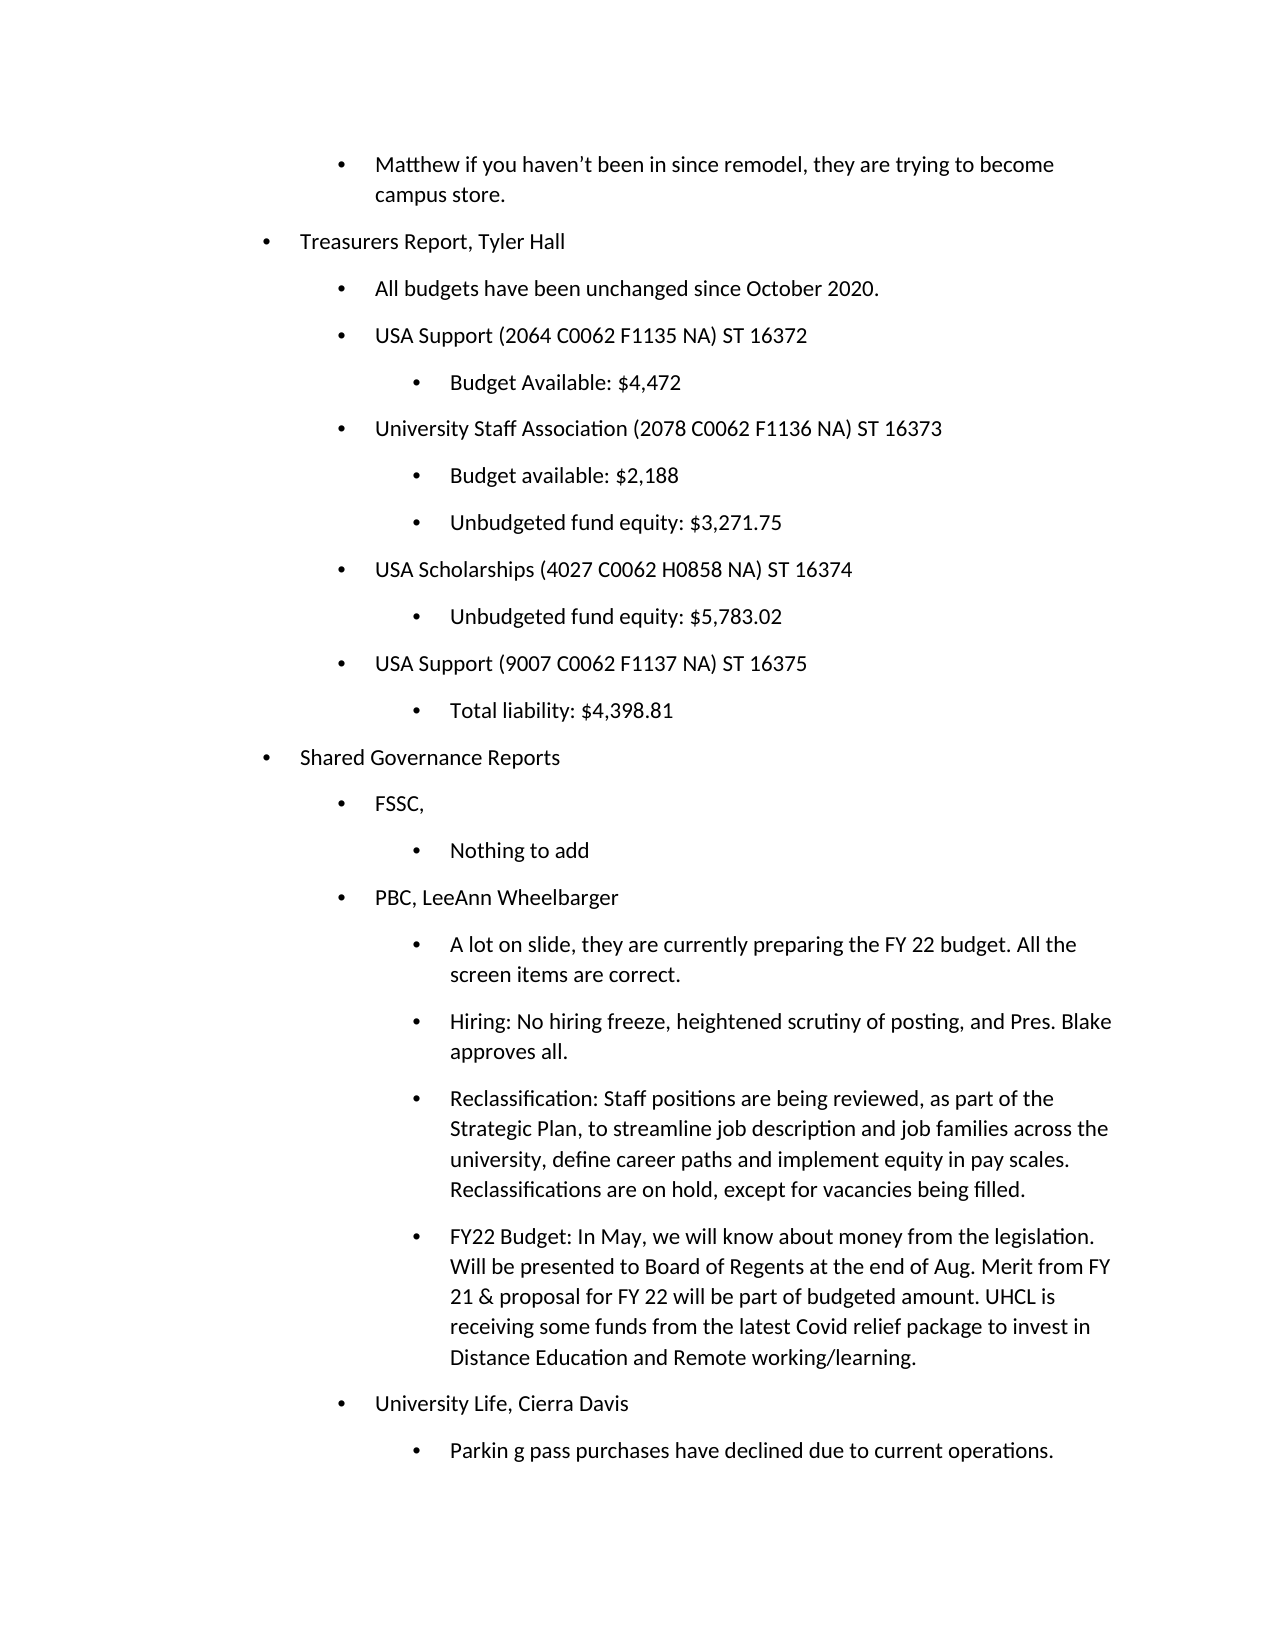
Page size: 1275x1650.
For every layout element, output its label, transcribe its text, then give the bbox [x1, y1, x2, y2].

list Treasurers Report, Tyler Hall [262, 227, 1125, 255]
list PBC, LeeAnn Wheelbarger [337, 883, 1125, 911]
list University Staff Association (2078 C0062 F1136 NA) ST 16373 [337, 414, 1125, 443]
list University Life, Cierra Davis [337, 1389, 1125, 1418]
list Reclassification: Staff positions are being reviewed, as part of the Strategic Plan, to streamline job description and job families across the university, define career paths and implement equity in pay scales. Reclassifications are on hold, except for vacancies being filled. [412, 1084, 1125, 1203]
list Hiring: No hiring freeze, heightened scrutiny of posting, and Pres. Blake approves all. [412, 1007, 1125, 1066]
list Shared Governance Reports [262, 743, 1125, 771]
list USA Support (9007 C0062 F1137 NA) ST 16375 [337, 649, 1125, 677]
list All budgets have been unchanged since October 2020. [337, 274, 1125, 302]
list FSSC, [337, 789, 1125, 818]
list Budget available: $2,188 [412, 461, 1125, 489]
list A lot on slide, they are currently preparing the FY 22 budget. All the screen items are correct. [412, 930, 1125, 988]
list FY22 Budget: In May, we will know about money from the legislation. Will be presented to Board of Regents at the end of Aug. Merit from FY 21 & proposal for FY 22 will be part of budgeted amount. UHCL is receiving some funds from the latest Covid relief package to invest in Distance Education and Remote working/learning. [412, 1222, 1125, 1371]
list Unbudgeted fund equity: $5,783.02 [412, 602, 1125, 630]
list USA Scholarships (4027 C0062 H0858 NA) ST 16374 [337, 555, 1125, 583]
list Parkin g pass purchases have declined due to current operations. [412, 1436, 1125, 1464]
list Nothing to add [412, 836, 1125, 864]
list Budget Available: $4,472 [412, 368, 1125, 396]
list Total liability: $4,398.81 [412, 696, 1125, 724]
list Matthew if you haven’t been in since remodel, they are trying to become campus store. [337, 150, 1125, 208]
list USA Support (2064 C0062 F1135 NA) ST 16372 [337, 321, 1125, 349]
list Unbudgeted fund equity: $3,271.75 [412, 508, 1125, 536]
